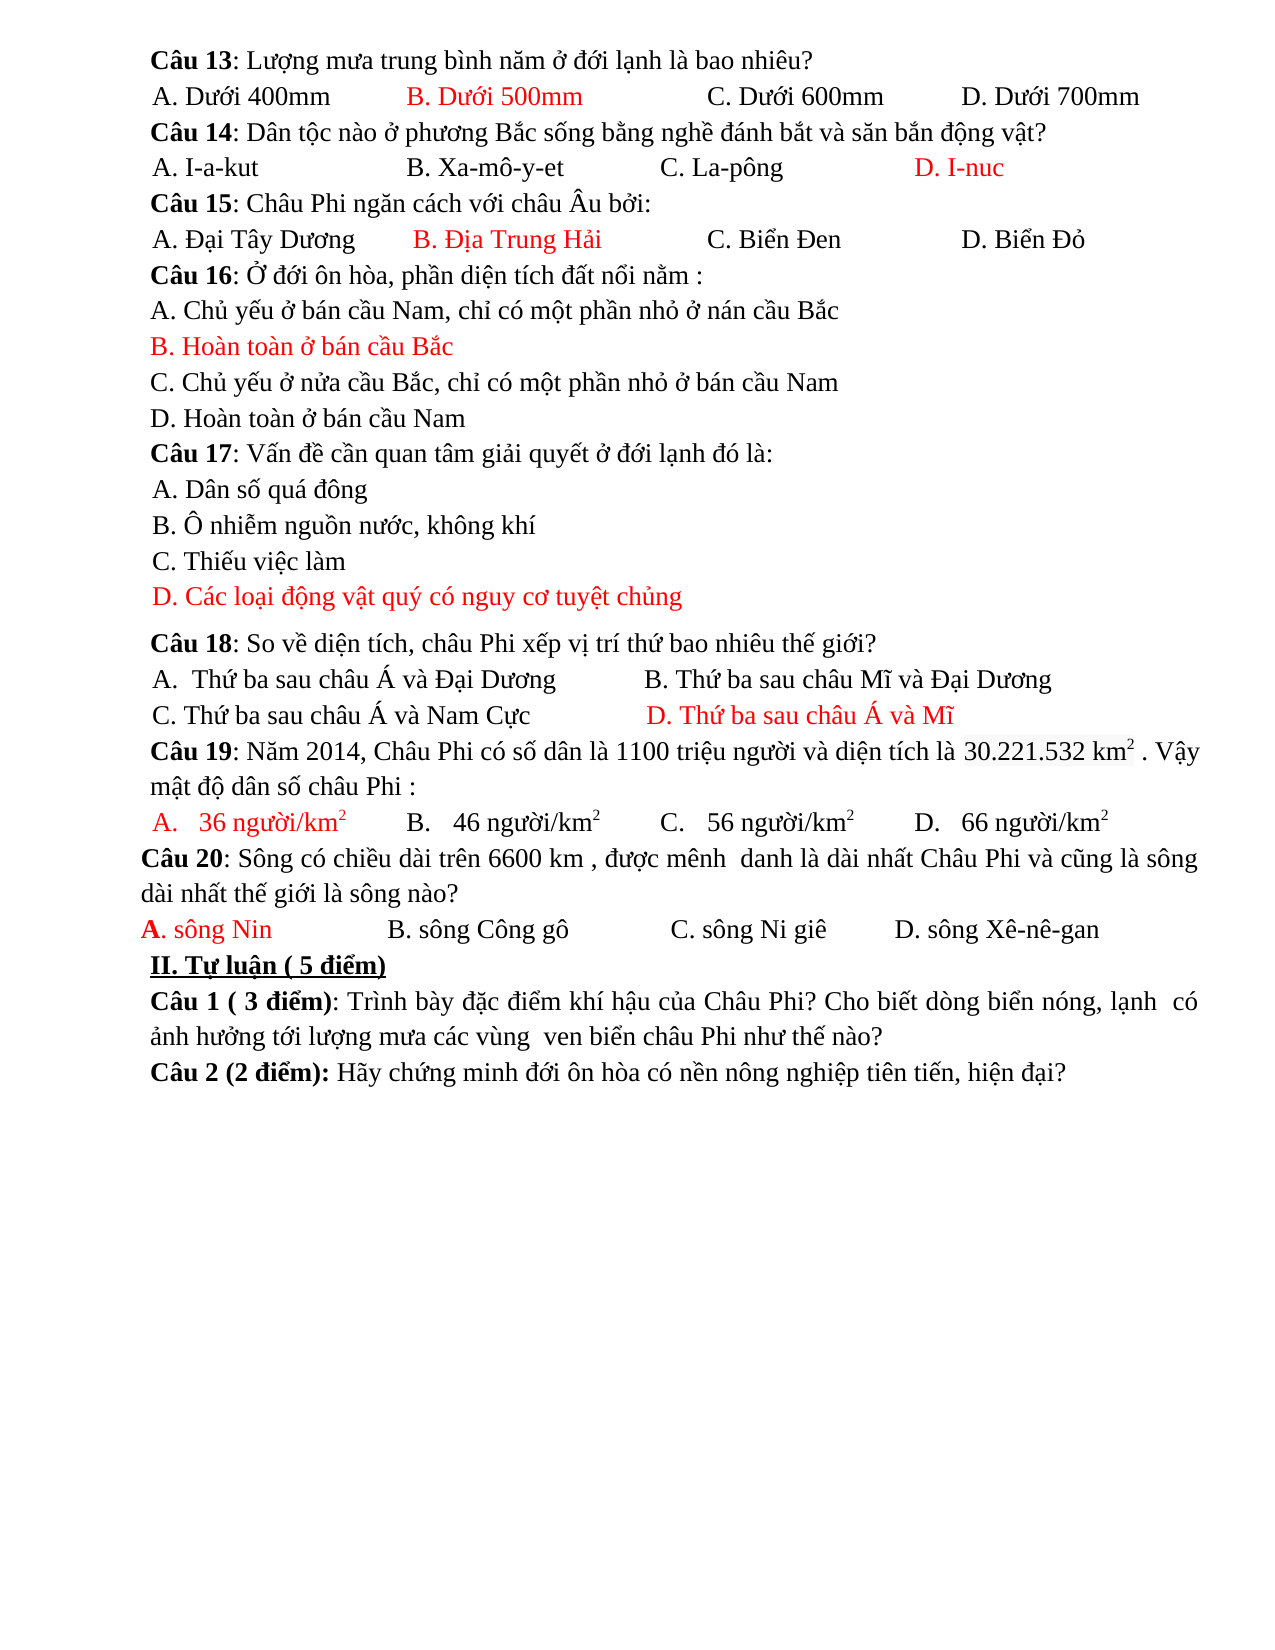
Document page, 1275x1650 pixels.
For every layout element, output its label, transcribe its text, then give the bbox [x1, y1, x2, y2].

table_header B. Xa-mô-y-et [395, 152, 649, 187]
text Câu 2 (2 điểm): Hãy chứng minh đới ôn hòa có nền nông nghiệp tiên tiến, hiện đại? [150, 1056, 1200, 1087]
table_header A. I-a-kut [141, 152, 395, 187]
text B. Hoàn toàn ở bán cầu Bắc [150, 330, 1200, 361]
text C. Chủ yếu ở nửa cầu Bắc, chỉ có một phần nhỏ ở bán cầu Nam [150, 366, 1200, 397]
table_header C. La-pông [649, 152, 903, 187]
list Câu 14: Dân tộc nào ở phương Bắc sống bằng nghề đánh bắt và săn bắn động vật? [150, 116, 1200, 147]
table_header D. Dưới 700mm [903, 80, 1157, 116]
text Câu 19: Năm 2014, Châu Phi có số dân là 1100 triệu người và diện tích là 30.221.532 km2 . Vậy mật độ dân số châu Phi : [150, 734, 1200, 801]
list Câu 17: Vấn đề cần quan tâm giải quyết ở đới lạnh đó là: [150, 437, 1200, 468]
table_header D. Biển Đỏ [903, 223, 1157, 259]
table_header A. Đại Tây Dương [141, 223, 395, 259]
table_header B. Địa Trung Hải [395, 223, 649, 259]
table_header B. Dưới 500mm [395, 80, 649, 116]
table_header C. Dưới 600mm [649, 80, 903, 116]
list Câu 18: So về diện tích, châu Phi xếp vị trí thứ bao nhiêu thế giới? [150, 627, 1200, 658]
list D. Hoàn toàn ở bán cầu Nam [150, 402, 1200, 433]
table_header A. Thứ ba sau châu Á và Đại Dương B. Thứ ba sau châu Mĩ và Đại Dương C. Thứ ba sau châu Á và Nam Cực D. Thứ ba sau châu Á và Mĩ [141, 663, 1157, 734]
table_header 46 người/km2 [395, 806, 649, 842]
table_header 36 người/km2 [141, 806, 395, 842]
list Câu 15: Châu Phi ngăn cách với châu Âu bởi: [150, 187, 1200, 218]
table_header D. I-nuc [903, 152, 1157, 187]
list Câu 20: Sông có chiều dài trên 6600 km , được mênh danh là dài nhất Châu Phi và cũng là sông dài nhất thế giới là sông nào? [141, 842, 1200, 909]
text Câu 16: Ở đới ôn hòa, phần diện tích đất nổi nằm : [150, 259, 1200, 290]
list Câu 13: Lượng mưa trung bình năm ở đới lạnh là bao nhiêu? [150, 44, 1200, 76]
list A. sông Nin B. sông Công gô C. sông Ni giê D. sông Xê-nê-gan [141, 913, 1200, 944]
table_header A. Dân số quá đông B. Ô nhiễm nguồn nước, không khí C. Thiếu việc làm D. Các loại động vật quý có nguy cơ tuyệt chủng [141, 473, 1157, 627]
table_header 66 người/km2 [903, 806, 1157, 842]
table_header C. Biển Đen [649, 223, 903, 259]
table_header A. Dưới 400mm [141, 80, 395, 116]
list II. Tự luận ( 5 điểm) [150, 949, 1200, 980]
table_header 56 người/km2 [649, 806, 903, 842]
text Câu 1 ( 3 điểm): Trình bày đặc điểm khí hậu của Châu Phi? Cho biết dòng biển nóng, lạnh có ảnh hưởng tới lượng mưa các vùng ven biển châu Phi như thế nào? [150, 985, 1200, 1052]
text A. Chủ yếu ở bán cầu Nam, chỉ có một phần nhỏ ở nán cầu Bắc [150, 294, 1200, 326]
